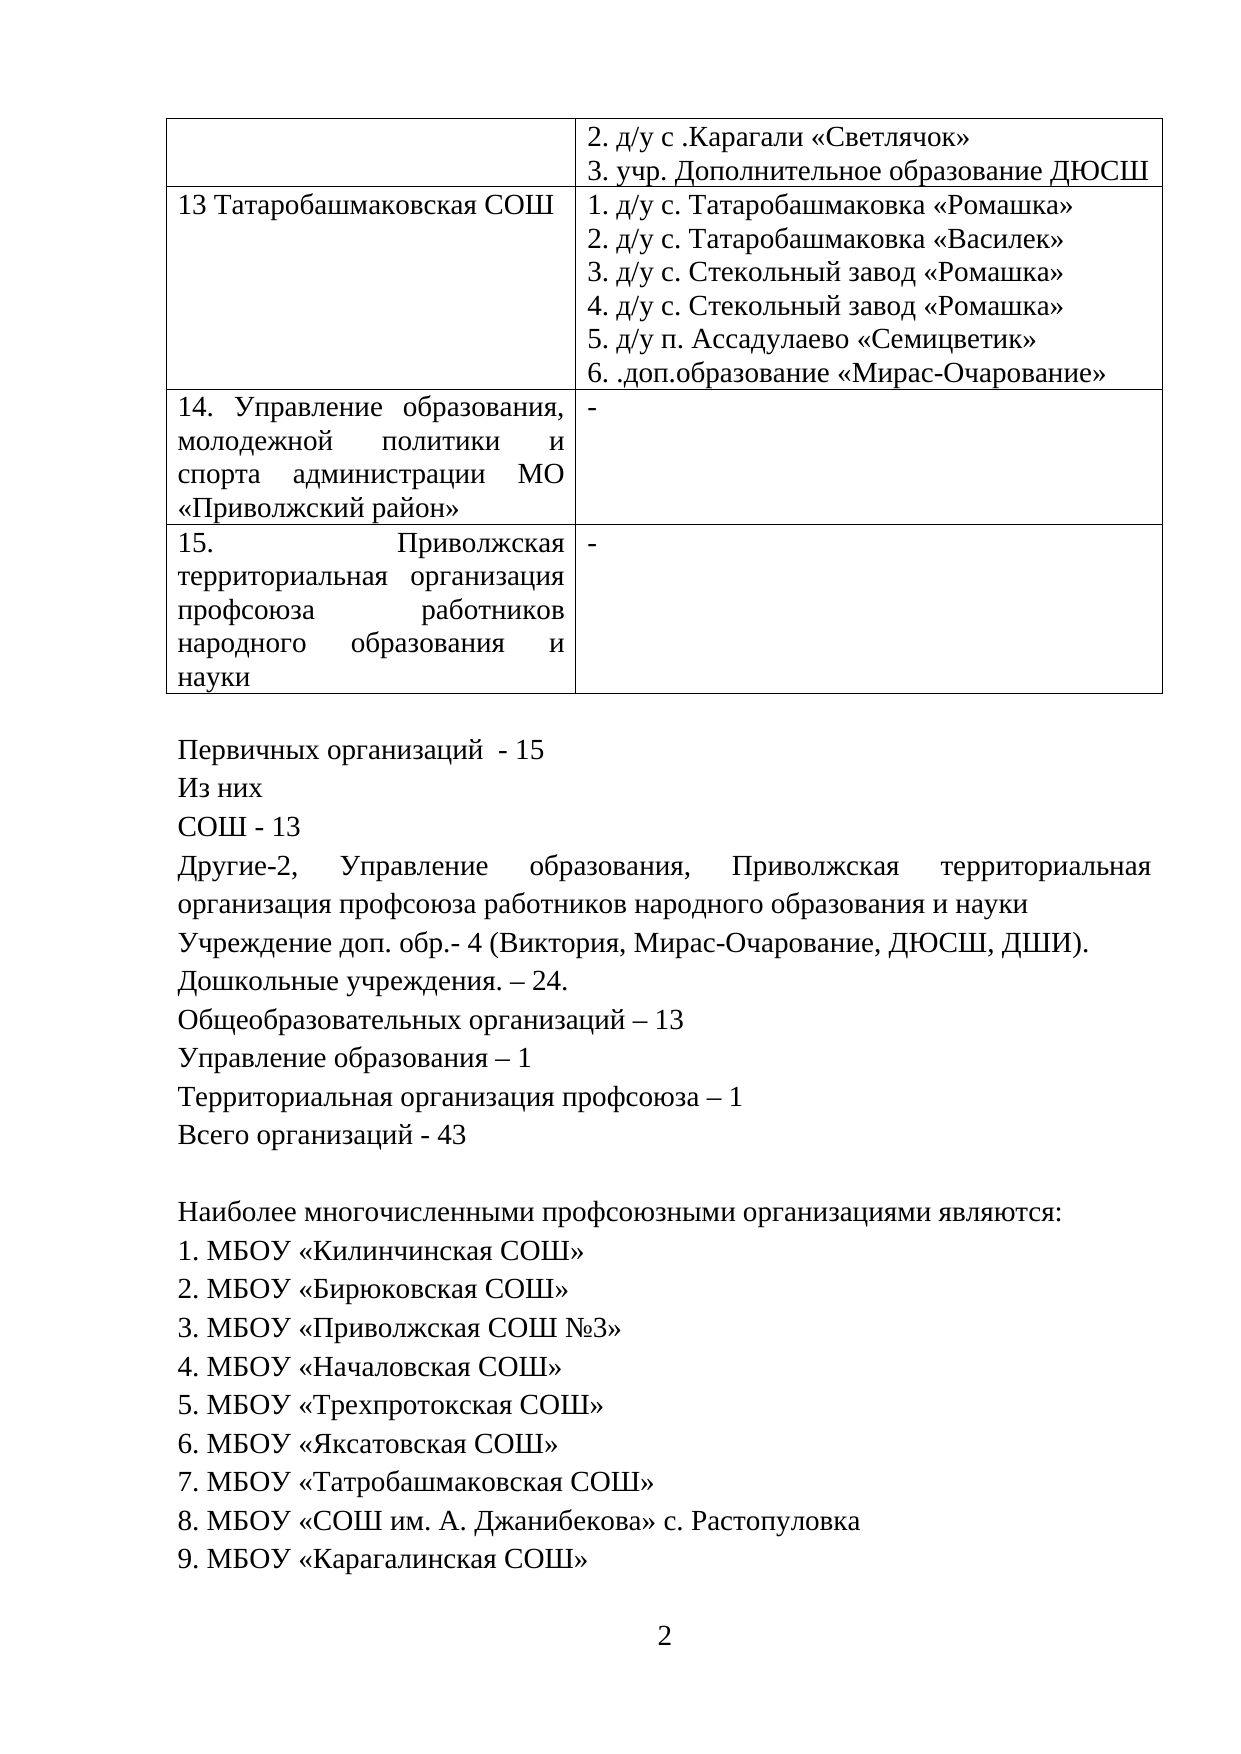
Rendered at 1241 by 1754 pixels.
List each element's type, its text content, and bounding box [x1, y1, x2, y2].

text Учреждение доп. обр.- 4 (Виктория, Мирас-Очарование, ДЮСШ, ДШИ). [177, 925, 1152, 958]
text Управление образования – 1 [177, 1040, 1152, 1074]
text Другие-2, Управление образования, Приволжская территориальная организация профсоюза работников народного образования и науки [177, 848, 1152, 920]
text 9. МБОУ «Карагалинская СОШ» [177, 1541, 1152, 1575]
table_cell - [576, 525, 1162, 692]
text 6. МБОУ «Яксатовская СОШ» [177, 1426, 1152, 1459]
text 5. МБОУ «Трехпротокская СОШ» [177, 1387, 1152, 1421]
text Из них [177, 771, 1152, 804]
text 3. МБОУ «Приволжская СОШ №3» [177, 1310, 1152, 1344]
table_cell 15. Приволжская территориальная организация профсоюза работников народного образования и науки [167, 525, 575, 692]
text 7. МБОУ «Татробашмаковская СОШ» [177, 1464, 1152, 1498]
text Дошкольные учреждения. – 24. [177, 963, 1152, 997]
text 4. МБОУ «Началовская СОШ» [177, 1349, 1152, 1382]
text Наиболее многочисленными профсоюзными организациями являются: [177, 1194, 1152, 1228]
text СОШ - 13 [177, 809, 1152, 843]
text Первичных организаций - 15 [177, 732, 1152, 766]
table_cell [576, 119, 1162, 186]
text Общеобразовательных организаций – 13 [177, 1002, 1152, 1035]
text 1. МБОУ «Килинчинская СОШ» [177, 1233, 1152, 1267]
text Территориальная организация профсоюза – 1 [177, 1079, 1152, 1112]
text 8. МБОУ «СОШ им. А. Джанибекова» с. Растопуловка [177, 1503, 1152, 1536]
text 2 [177, 1618, 1152, 1652]
table_cell 13 Татаробашмаковская СОШ [167, 187, 575, 388]
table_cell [167, 119, 575, 186]
table_cell 1. д/у с. Татаробашмаковка «Ромашка» 2. д/у с. Татаробашмаковка «Василек» 3. д/у с. Стекольный завод «Ромашка» 4. д/у с. Стекольный завод «Ромашка» 5. д/у п. Ассадулаево «Семицветик» 6. .доп.образование «Мирас-Очарование» [576, 187, 1162, 388]
text Всего организаций - 43 [177, 1117, 1152, 1151]
text 2. МБОУ «Бирюковская СОШ» [177, 1272, 1152, 1305]
table_cell - [576, 390, 1162, 524]
table_cell 14. Управление образования, молодежной политики и спорта администрации МО «Приволжский район» [167, 390, 575, 524]
